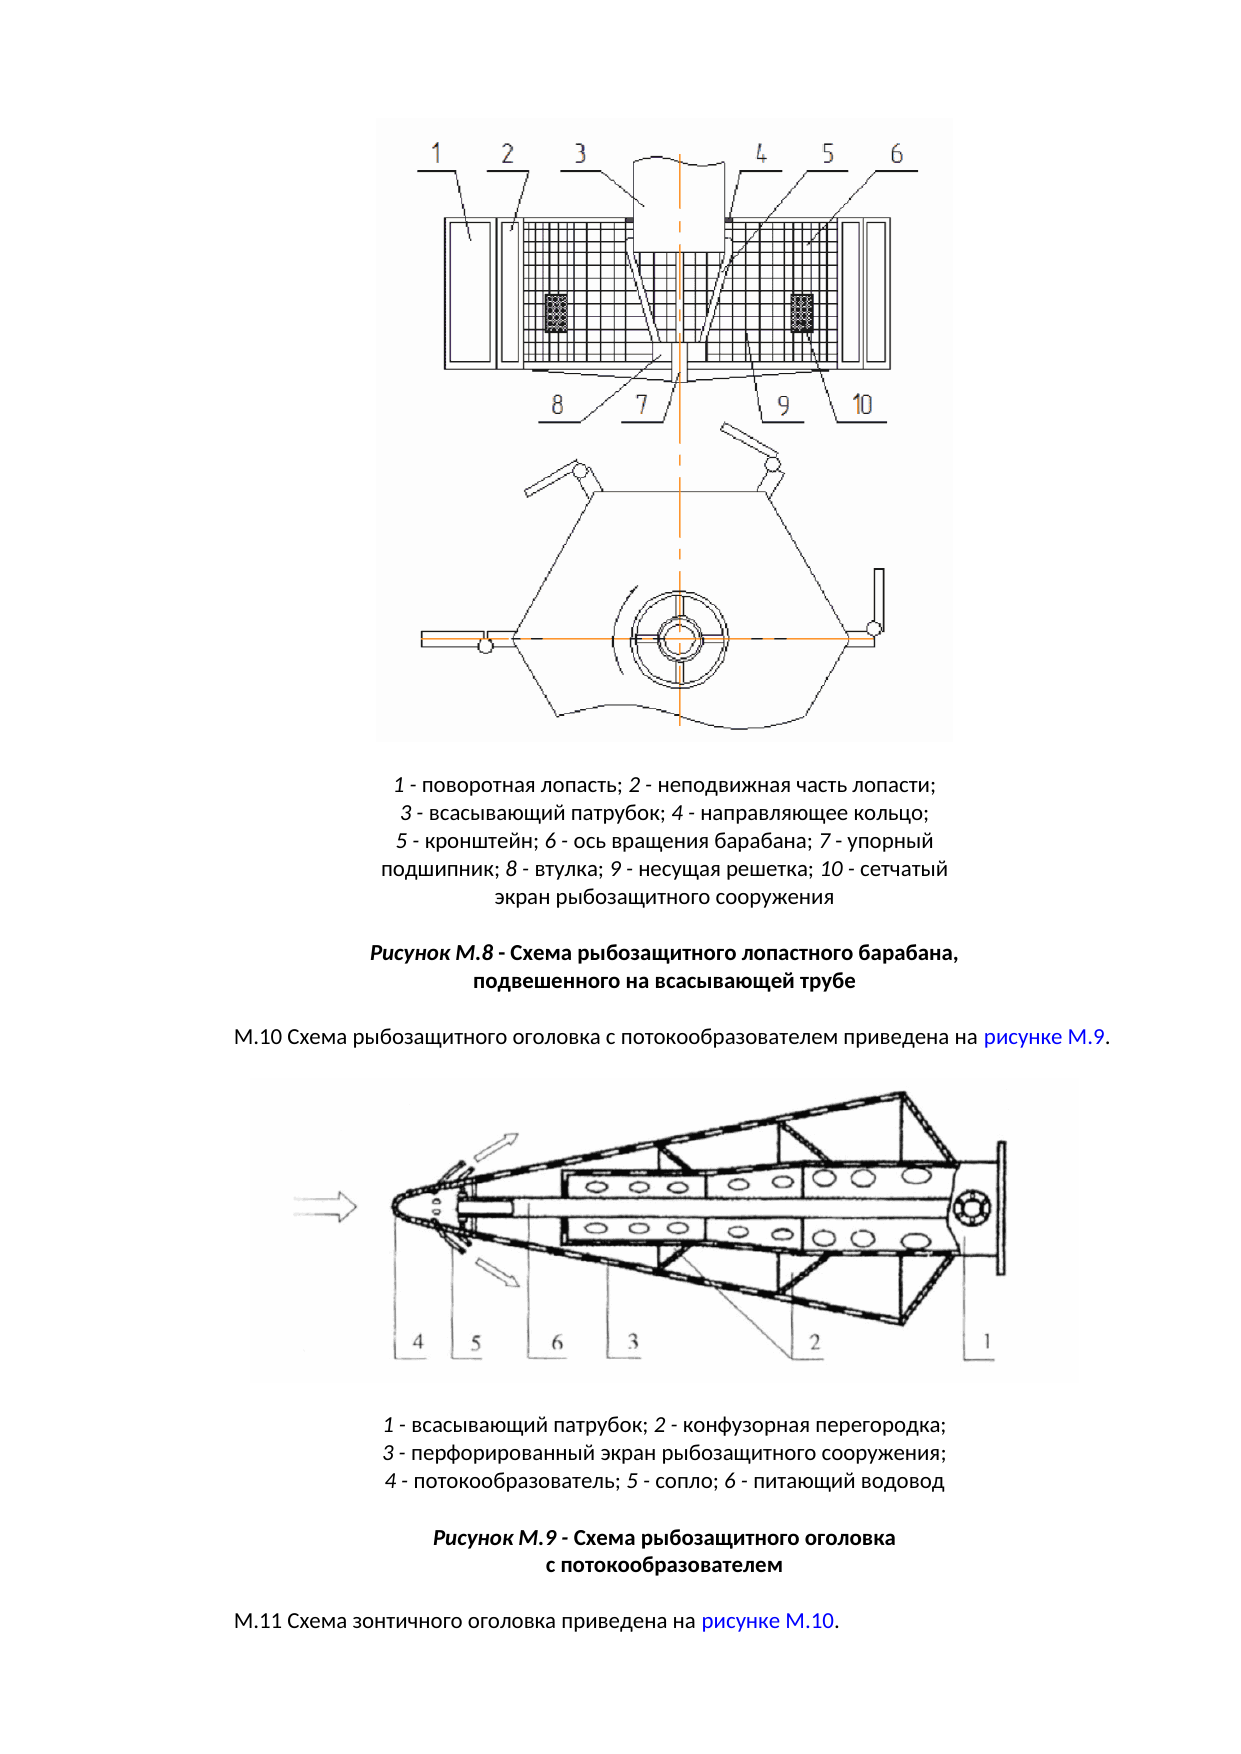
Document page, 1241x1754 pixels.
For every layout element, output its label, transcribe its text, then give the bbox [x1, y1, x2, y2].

text 1 - поворотная лопасть; 2 - неподвижная часть лопасти; [177, 770, 1152, 798]
text 3 - всасывающий патрубок; 4 - направляющее кольцо; [177, 798, 1152, 826]
text М.10 Схема рыбозащитного оголовка с потокообразователем приведена на рисунке М.9. [177, 1022, 1152, 1050]
text Рисунок М.8 - Схема рыбозащитного лопастного барабана, [177, 938, 1152, 966]
text 3 - перфорированный экран рыбозащитного сооружения; [177, 1438, 1152, 1467]
picture [375, 118, 954, 742]
text 1 - всасывающий патрубок; 2 - конфузорная перегородка; [177, 1411, 1152, 1438]
text 5 - кронштейн; 6 - ось вращения барабана; 7 - упорный [177, 826, 1152, 854]
text экран рыбозащитного сооружения [177, 882, 1152, 910]
text с потокообразователем [177, 1551, 1152, 1579]
text М.11 Схема зонтичного оголовка приведена на рисунке М.10. [177, 1607, 1152, 1635]
text подшипник; 8 - втулка; 9 - несущая решетка; 10 - сетчатый [177, 854, 1152, 882]
text 4 - потокообразователь; 5 - сопло; 6 - питающий водовод [177, 1467, 1152, 1494]
text подвешенного на всасывающей трубе [177, 966, 1152, 994]
text Рисунок М.9 - Схема рыбозащитного оголовка [177, 1523, 1152, 1551]
picture [250, 1078, 1079, 1383]
